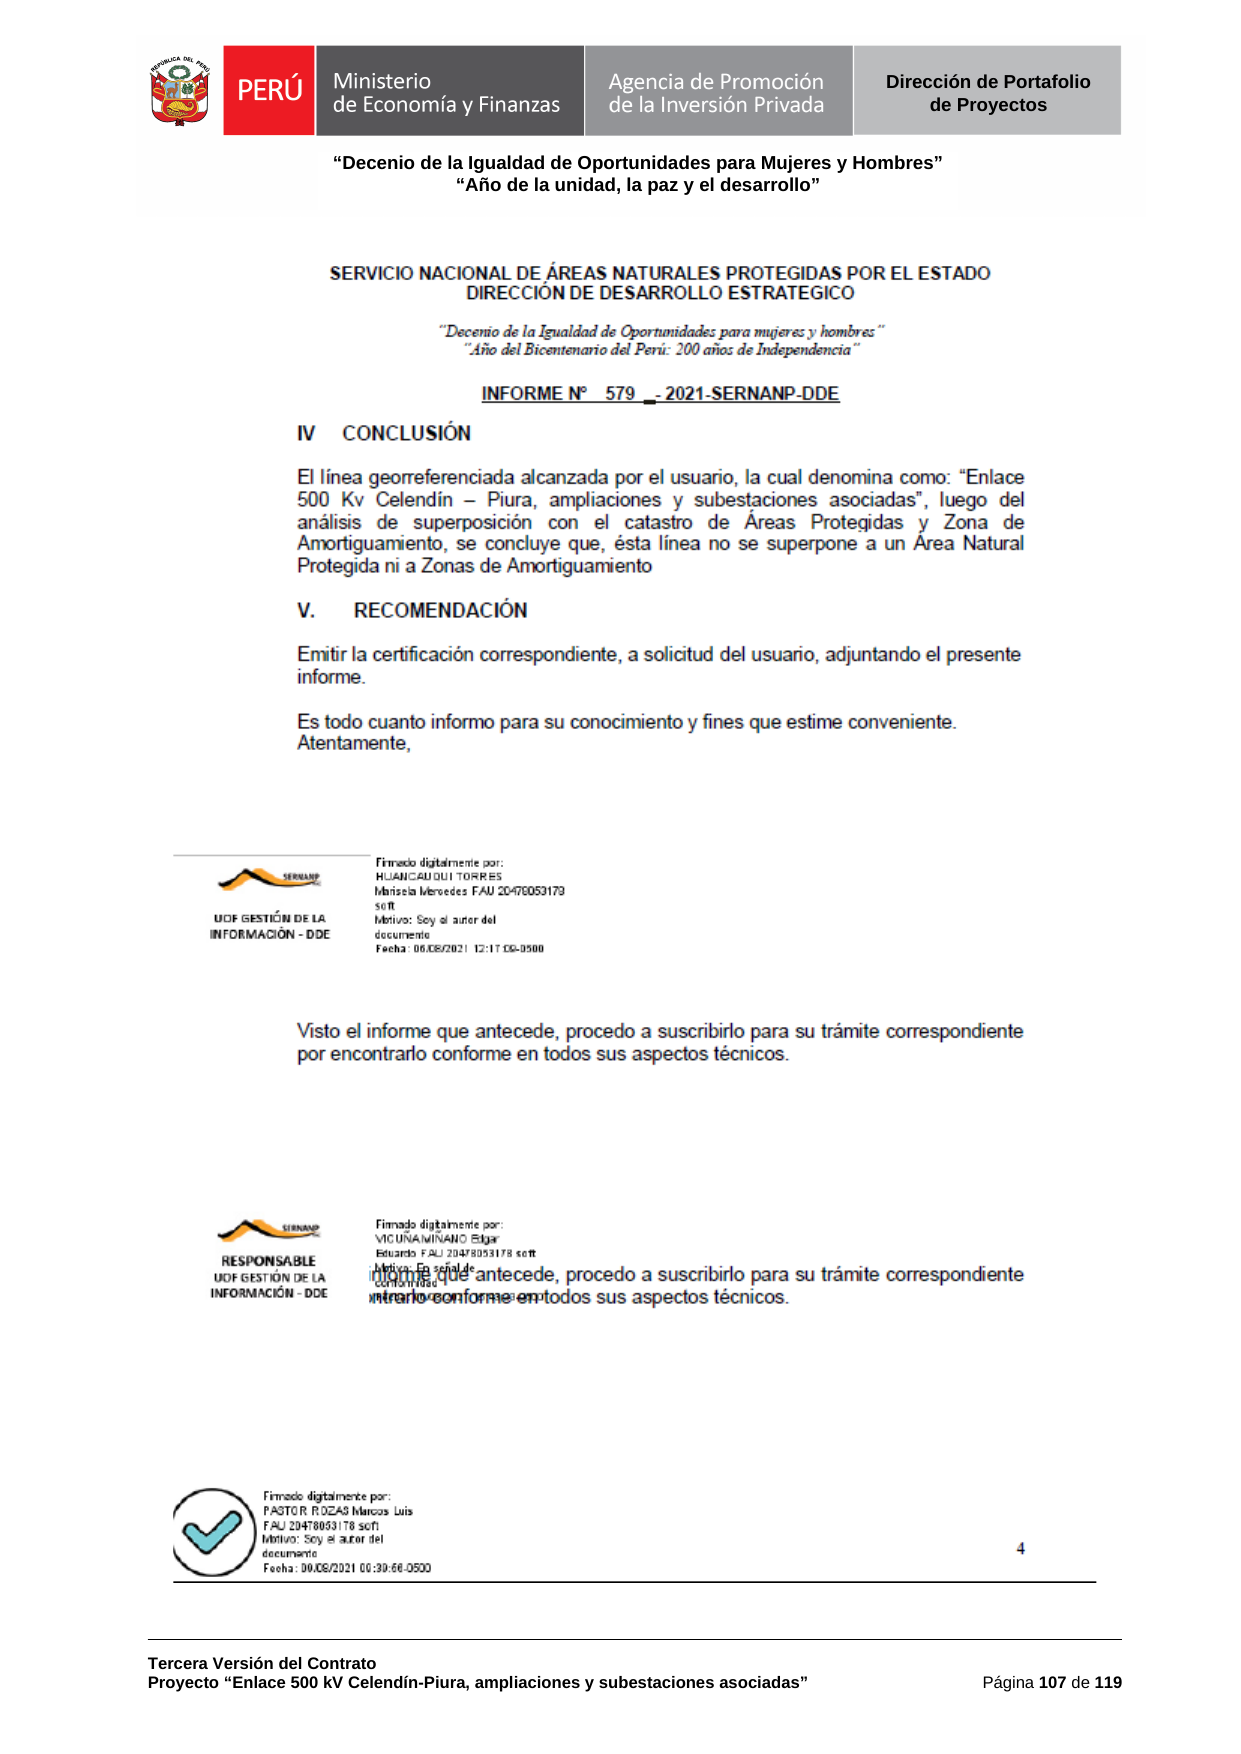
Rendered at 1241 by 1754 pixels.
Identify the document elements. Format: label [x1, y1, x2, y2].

picture [173, 253, 1097, 1583]
picture [136, 35, 1146, 217]
